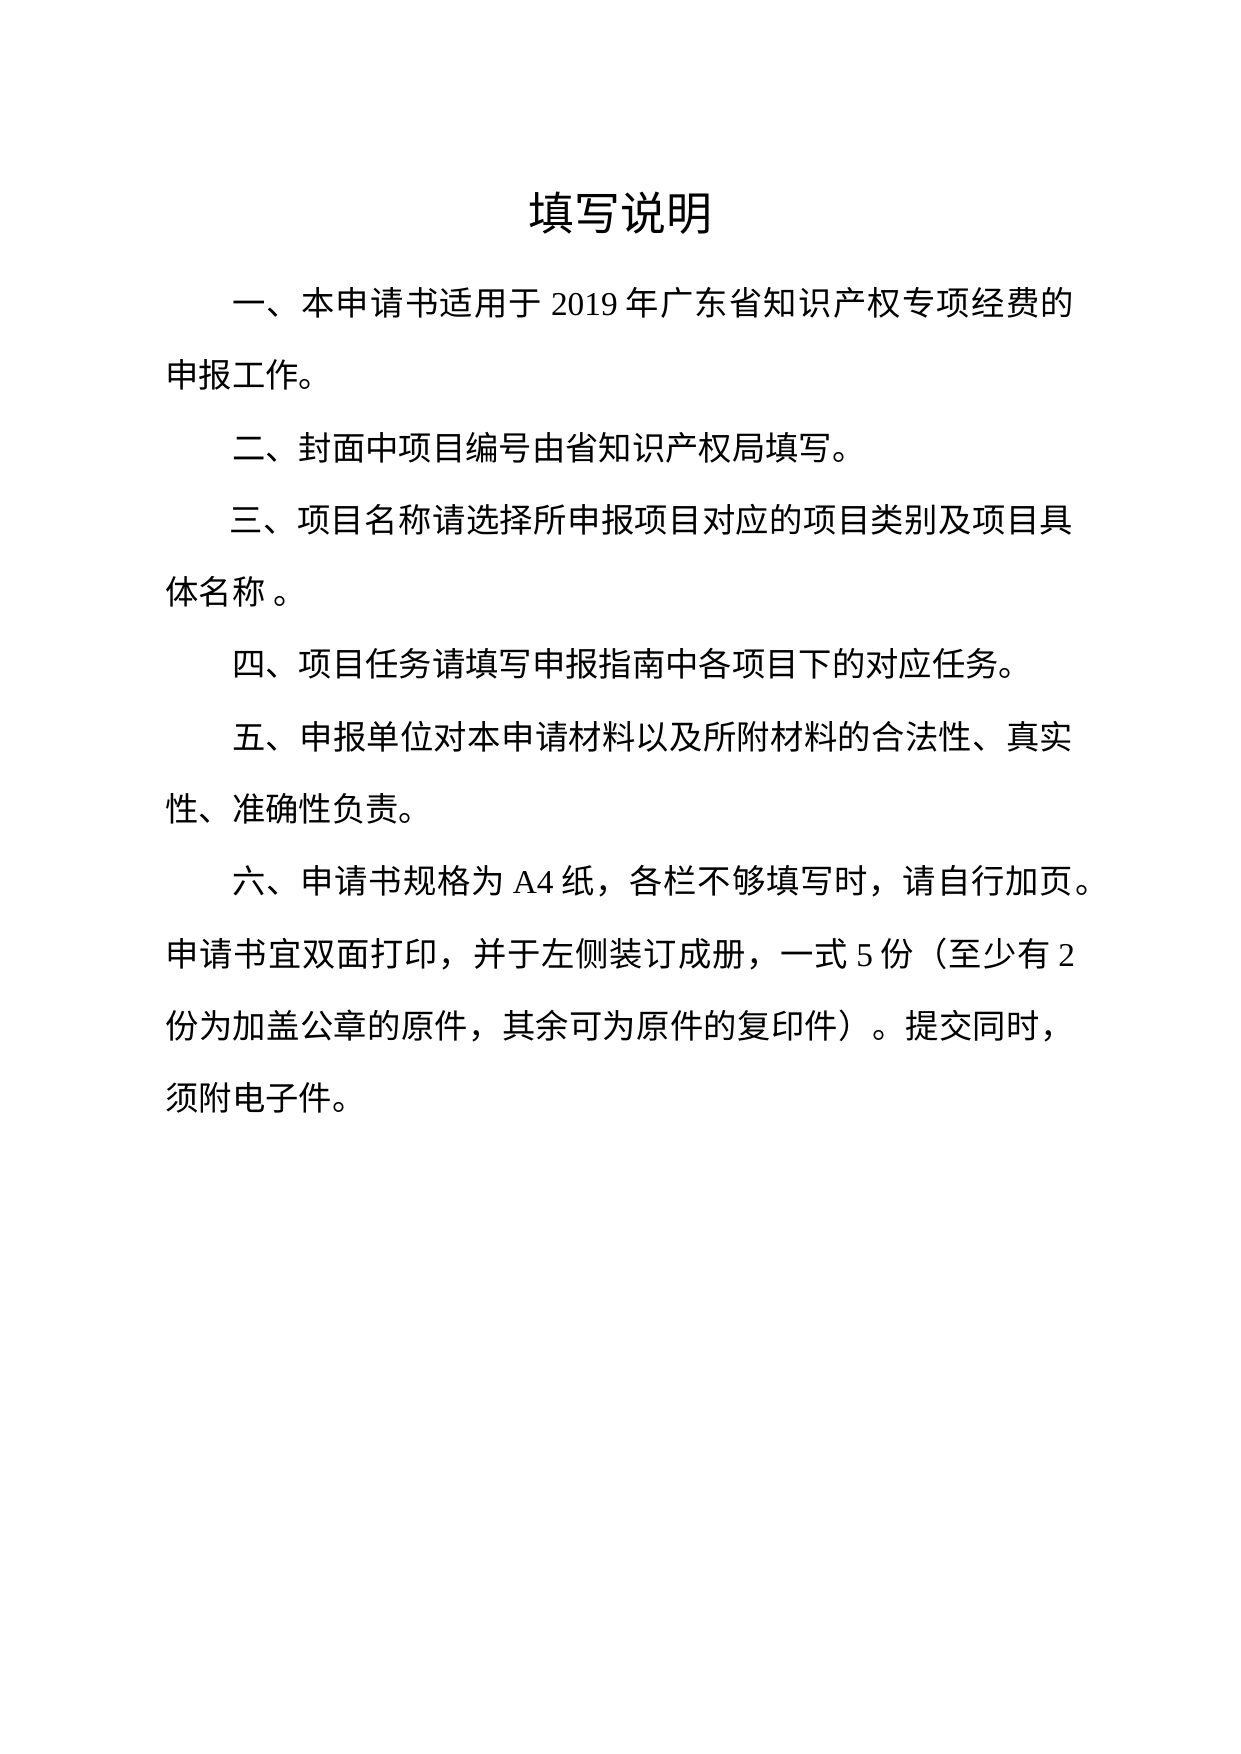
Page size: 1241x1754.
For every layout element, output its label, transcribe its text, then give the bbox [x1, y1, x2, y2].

text 一、本申请书适用于2019年广东省知识产权专项经费的申报工作。 [165, 277, 1075, 397]
text 六、申请书规格为A4纸，各栏不够填写时，请自行加页。申请书宜双面打印，并于左侧装订成册，一式5份（至少有2份为加盖公章的原件，其余可为原件的复印件）。提交同时，须附电子件。 [165, 855, 1075, 1120]
text 2018年填写说明 [165, 177, 1075, 243]
text 四、项目任务请填写申报指南中各项目下的对应任务。 [165, 638, 1075, 686]
text 三、项目名称请选择所申报项目对应的项目类别及项目具体名称 。 [165, 493, 1075, 614]
text 五、申报单位对本申请材料以及所附材料的合法性、真实性、准确性负责。 [165, 710, 1075, 831]
text 二、封面中项目编号由省知识产权局填写。 [165, 421, 1075, 469]
